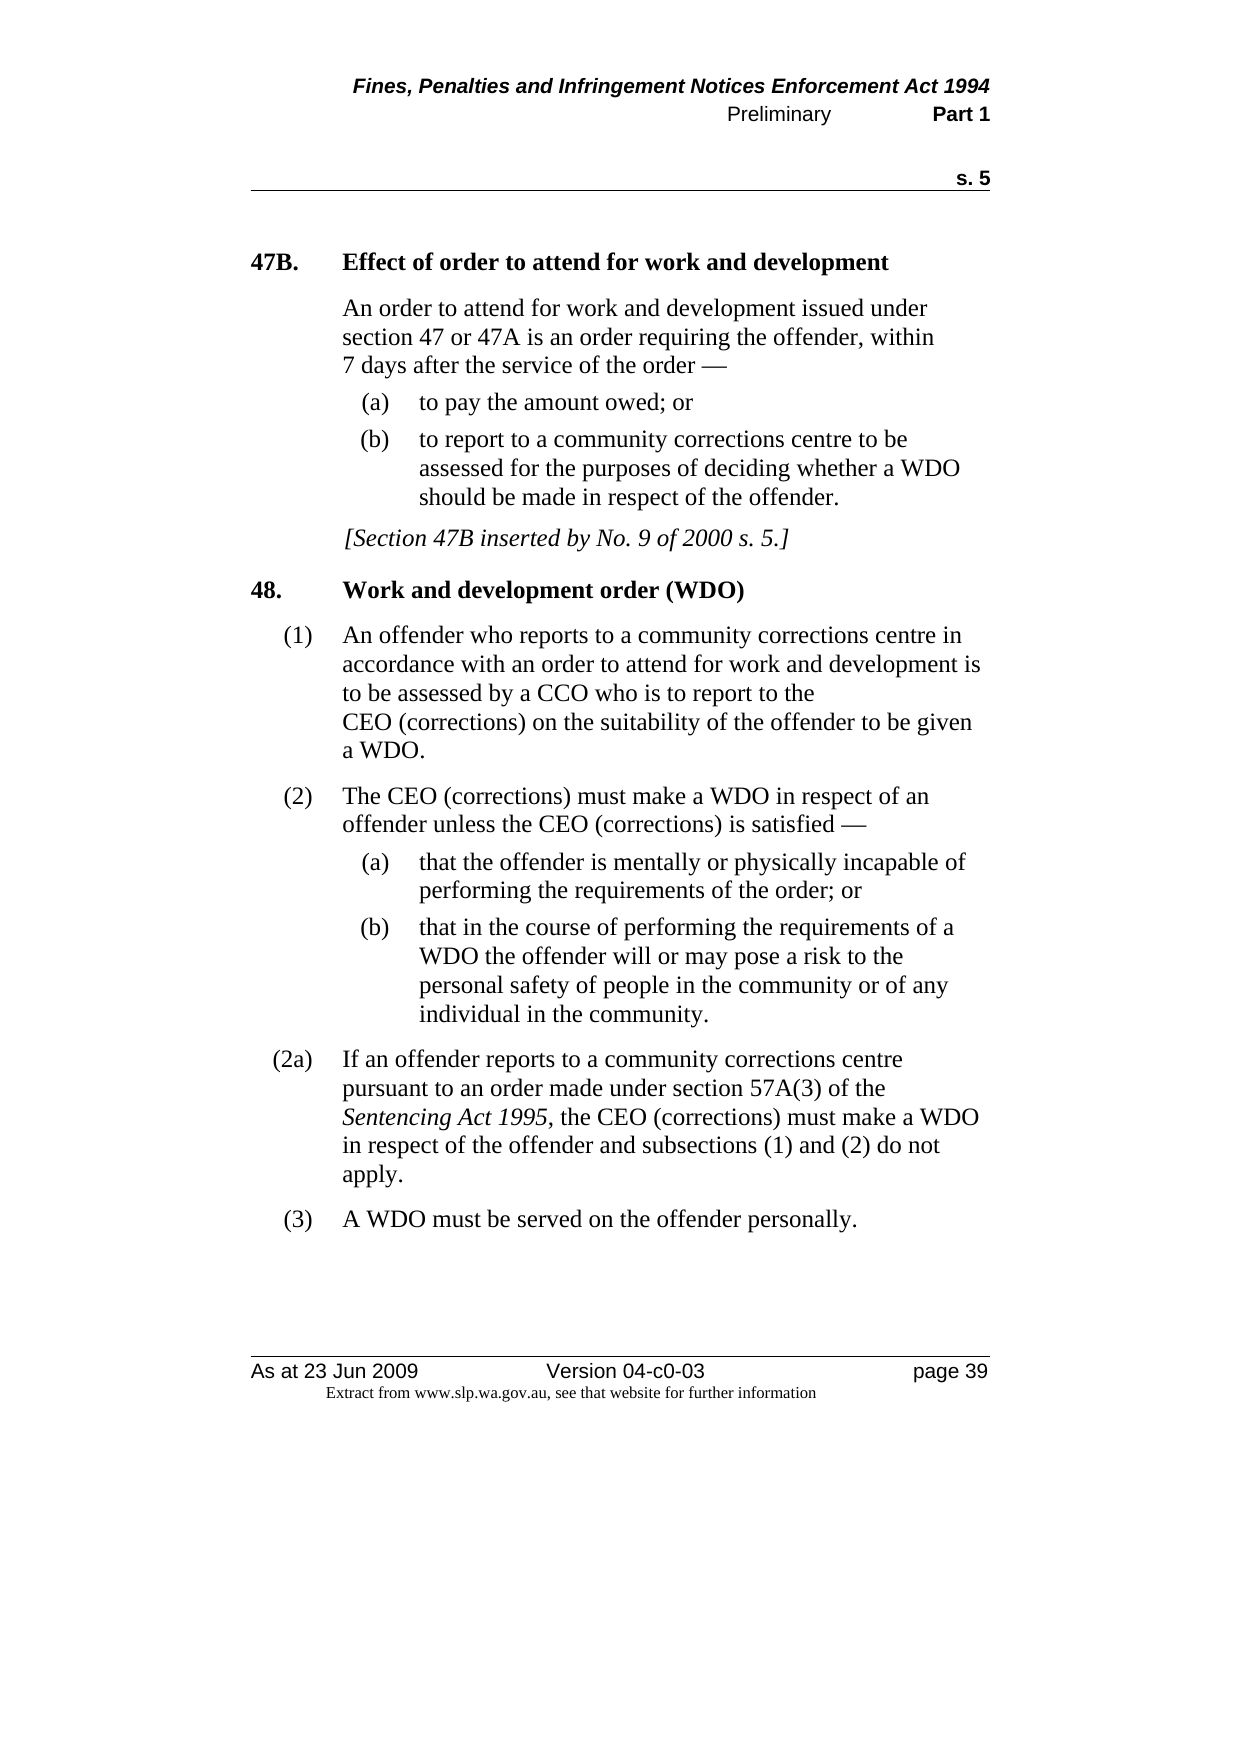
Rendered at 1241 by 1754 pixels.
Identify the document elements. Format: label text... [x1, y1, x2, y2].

text (2a) If an offender reports to a community corrections centre pursuant to an order made under section 57A(3) of the Sentencing Act 1995, the CEO (corrections) must make a WDO in respect of the offender and subsections (1) and (2) do not apply. [251, 1044, 990, 1188]
text [Section 47B inserted by No. 9 of 2000 s. 5.] [251, 523, 990, 552]
text (2) The CEO (corrections) must make a WDO in respect of an offender unless the CEO (corrections) is satisfied — [251, 781, 990, 838]
subtitle 48. Work and development order (WDO) [251, 575, 990, 604]
text (b) that in the course of performing the requirements of a WDO the offender will or may pose a risk to the personal safety of people in the community or of any individual in the community. [251, 912, 990, 1027]
text An order to attend for work and development issued under section 47 or 47A is an order requiring the offender, within 7 days after the service of the order — [251, 293, 990, 379]
text (a) that the offender is mentally or physically incapable of performing the requirements of the order; or [251, 847, 990, 904]
text (a) to pay the amount owed; or [251, 387, 990, 416]
subtitle 47B. Effect of order to attend for work and development [251, 247, 990, 276]
text (3) A WDO must be served on the offender personally. [251, 1204, 990, 1233]
text (1) An offender who reports to a community corrections centre in accordance with an order to attend for work and development is to be assessed by a CCO who is to report to the CEO (corrections) on the suitability of the offender to be given a WDO. [251, 620, 990, 764]
text (b) to report to a community corrections centre to be assessed for the purposes of deciding whether a WDO should be made in respect of the offender. [251, 424, 990, 511]
